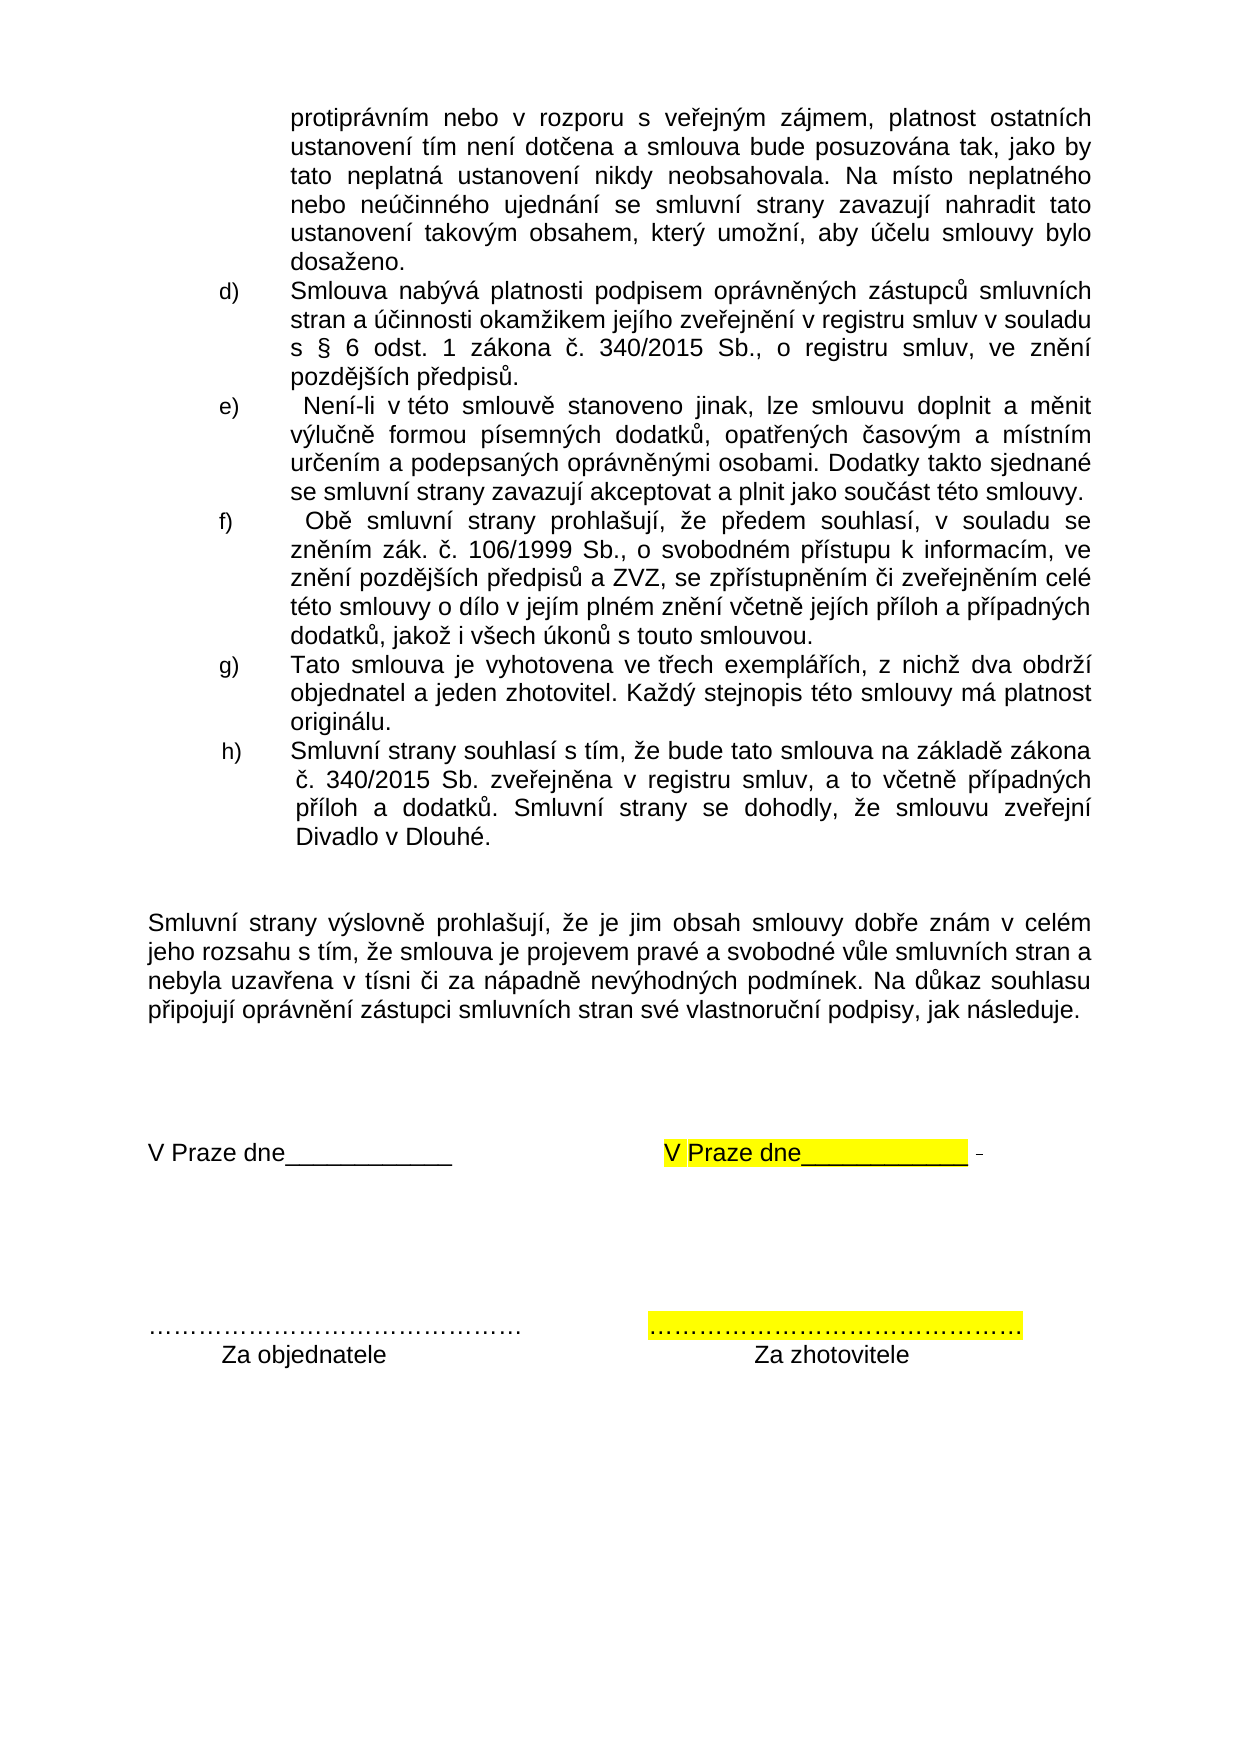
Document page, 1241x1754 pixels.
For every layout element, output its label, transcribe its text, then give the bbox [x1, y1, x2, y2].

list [219, 103, 1093, 276]
list Tato smlouva je vyhotovena ve třech exemplářích, z nichž dva obdrží objednatel a jeden zhotovitel. Každý stejnopis této smlouvy má platnost originálu. [219, 650, 1093, 736]
list Smlouva nabývá platnosti podpisem oprávněných zástupců smluvních stran a účinnosti okamžikem jejího zveřejnění v registru smluv v souladu s § 6 odst. 1 zákona č. 340/2015 Sb., o registru smluv, ve znění pozdějších předpisů. [219, 276, 1093, 391]
list Smluvní strany souhlasí s tím, že bude tato smlouva na základě zákona č. 340/2015 Sb. zveřejněna v registru smluv, a to včetně případných příloh a dodatků. Smluvní strany se dohodly, že smlouvu zveřejní Divadlo v Dlouhé. [221, 736, 1093, 851]
list V Praze dne____________ V Praze dne____________ [148, 1138, 1093, 1167]
list ……………………………………… ……………………………………… . Za objednatele Za zhotovitele [148, 1311, 1093, 1368]
list Není-li v této smlouvě stanoveno jinak, lze smlouvu doplnit a měnit výlučně formou písemných dodatků, opatřených časovým a místním určením a podepsaných oprávněnými osobami. Dodatky takto sjednané se smluvní strany zavazují akceptovat a plnit jako součást této smlouvy. [219, 391, 1093, 506]
list Obě smluvní strany prohlašují, že předem souhlasí, v souladu se zněním zák. č. 106/1999 Sb., o svobodném přístupu k informacím, ve znění pozdějších předpisů a ZVZ, se zpřístupněním či zveřejněním celé této smlouvy o dílo v jejím plném znění včetně jejích příloh a případných dodatků, jakož i všech úkonů s touto smlouvou. [219, 506, 1093, 650]
text Smluvní strany výslovně prohlašují, že je jim obsah smlouvy dobře znám v celém jeho rozsahu s tím, že smlouva je projevem pravé a svobodné vůle smluvních stran a nebyla uzavřena v tísni či za nápadně nevýhodných podmínek. Na důkaz souhlasu připojují oprávnění zástupci smluvních stran své vlastnoruční podpisy, jak následuje. [148, 908, 1093, 1023]
